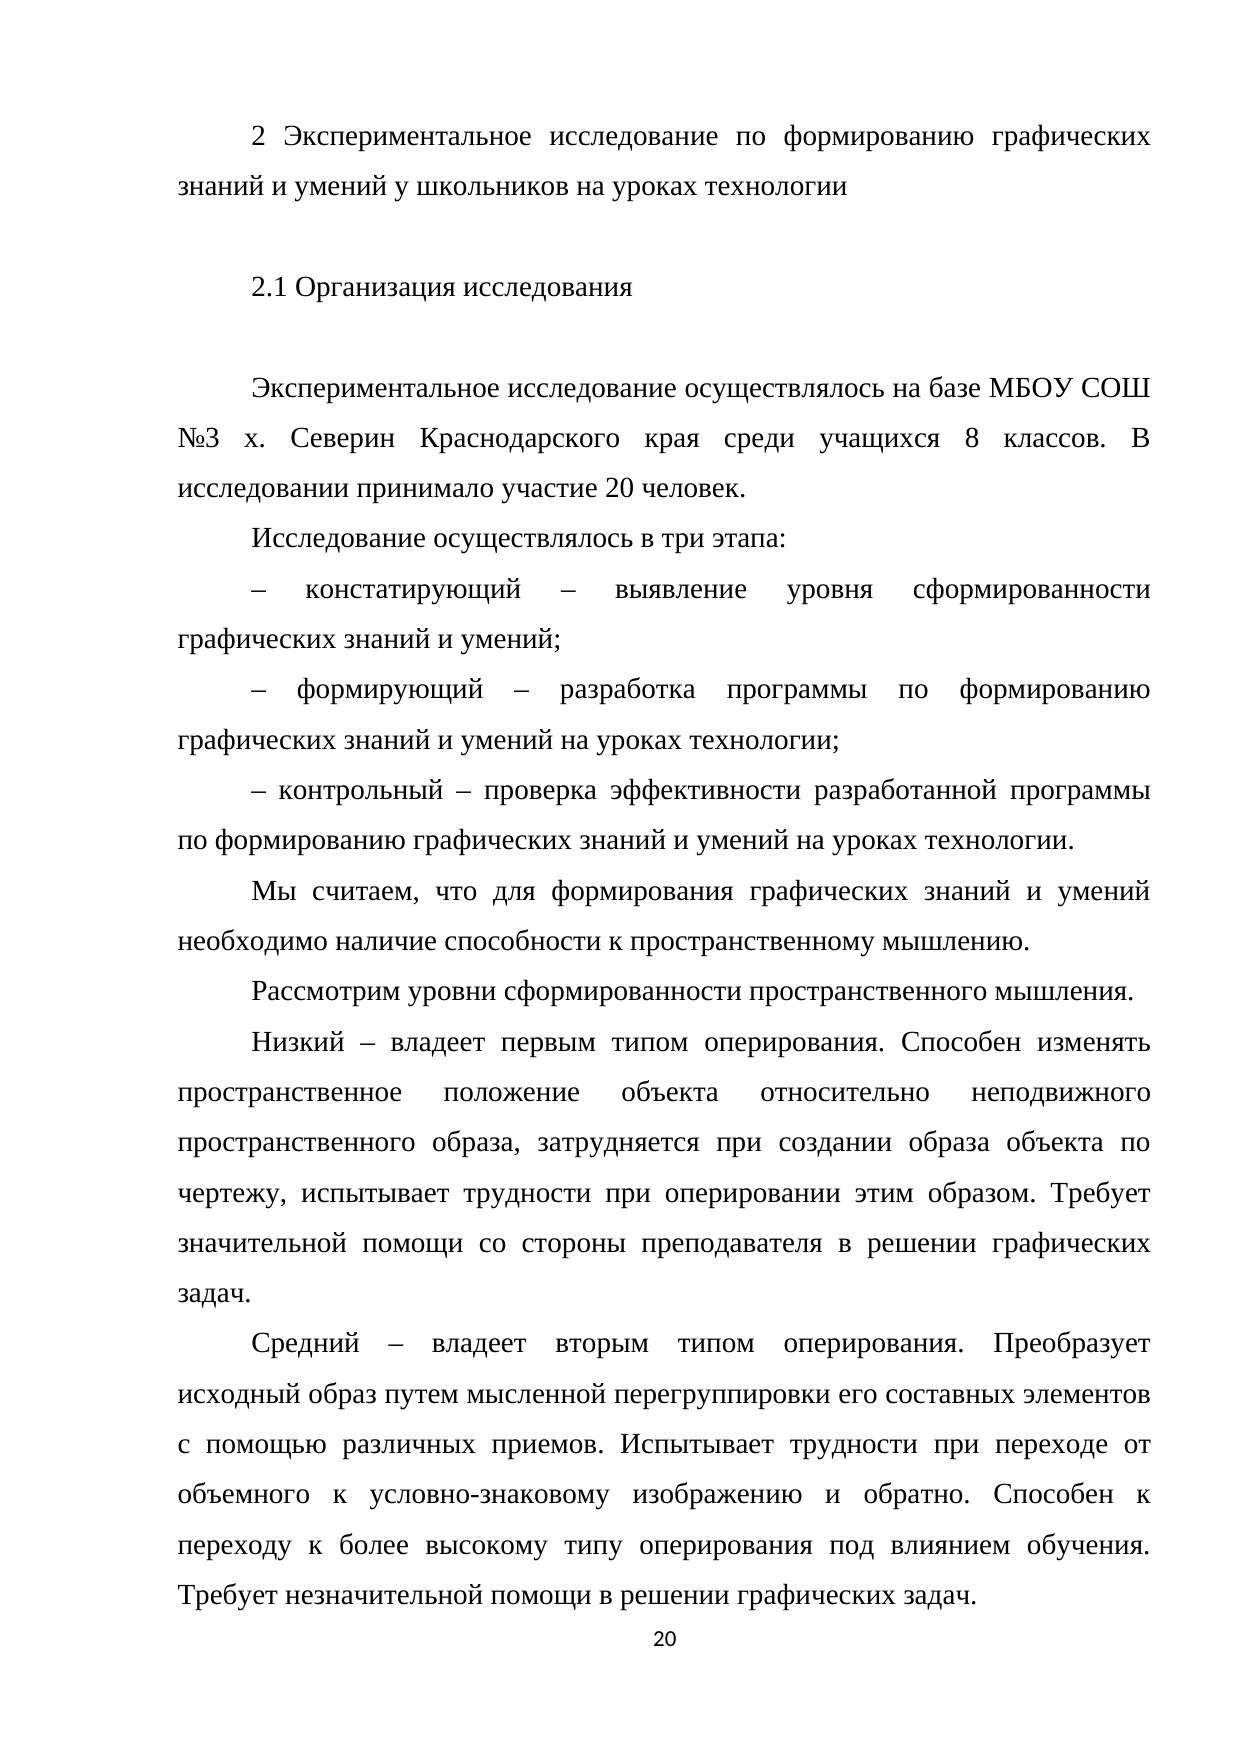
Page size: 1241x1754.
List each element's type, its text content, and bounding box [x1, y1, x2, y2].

text Средний – владеет вторым типом оперирования. Преобразует исходный образ путем мысленной перегруппировки его составных элементов с помощью различных приемов. Испытывает трудности при переходе от объемного к условно-знаковому изображению и обратно. Способен к переходу к более высокому типу оперирования под влиянием обучения. Требует незначительной помощи в решении графических задач. [177, 1326, 1152, 1611]
text Низкий – владеет первым типом оперирования. Способен изменять пространственное положение объекта относительно неподвижного пространственного образа, затрудняется при создании образа объекта по чертежу, испытывает трудности при оперировании этим образом. Требует значительной помощи со стороны преподавателя в решении графических задач. [177, 1024, 1152, 1309]
text Рассмотрим уровни сформированности пространственного мышления. [177, 973, 1152, 1007]
text Мы считаем, что для формирования графических знаний и умений необходимо наличие способности к пространственному мышлению. [177, 873, 1152, 957]
text Исследование осуществлялось в три этапа: [177, 521, 1152, 554]
text 2.1 Организация исследования [177, 269, 1152, 303]
text – формирующий – разработка программы по формированию графических знаний и умений на уроках технологии; [177, 672, 1152, 755]
text – контрольный – проверка эффективности разработанной программы по формированию графических знаний и умений на уроках технологии. [177, 772, 1152, 856]
text Экспериментальное исследование осуществлялось на базе МБОУ СОШ №3 х. Северин Краснодарского края среди учащихся 8 классов. В исследовании принимало участие 20 человек. [177, 370, 1152, 504]
text – констатирующий – выявление уровня сформированности графических знаний и умений; [177, 571, 1152, 655]
text 2 Экспериментальное исследование по формированию графических знаний и умений у школьников на уроках технологии [177, 118, 1152, 202]
